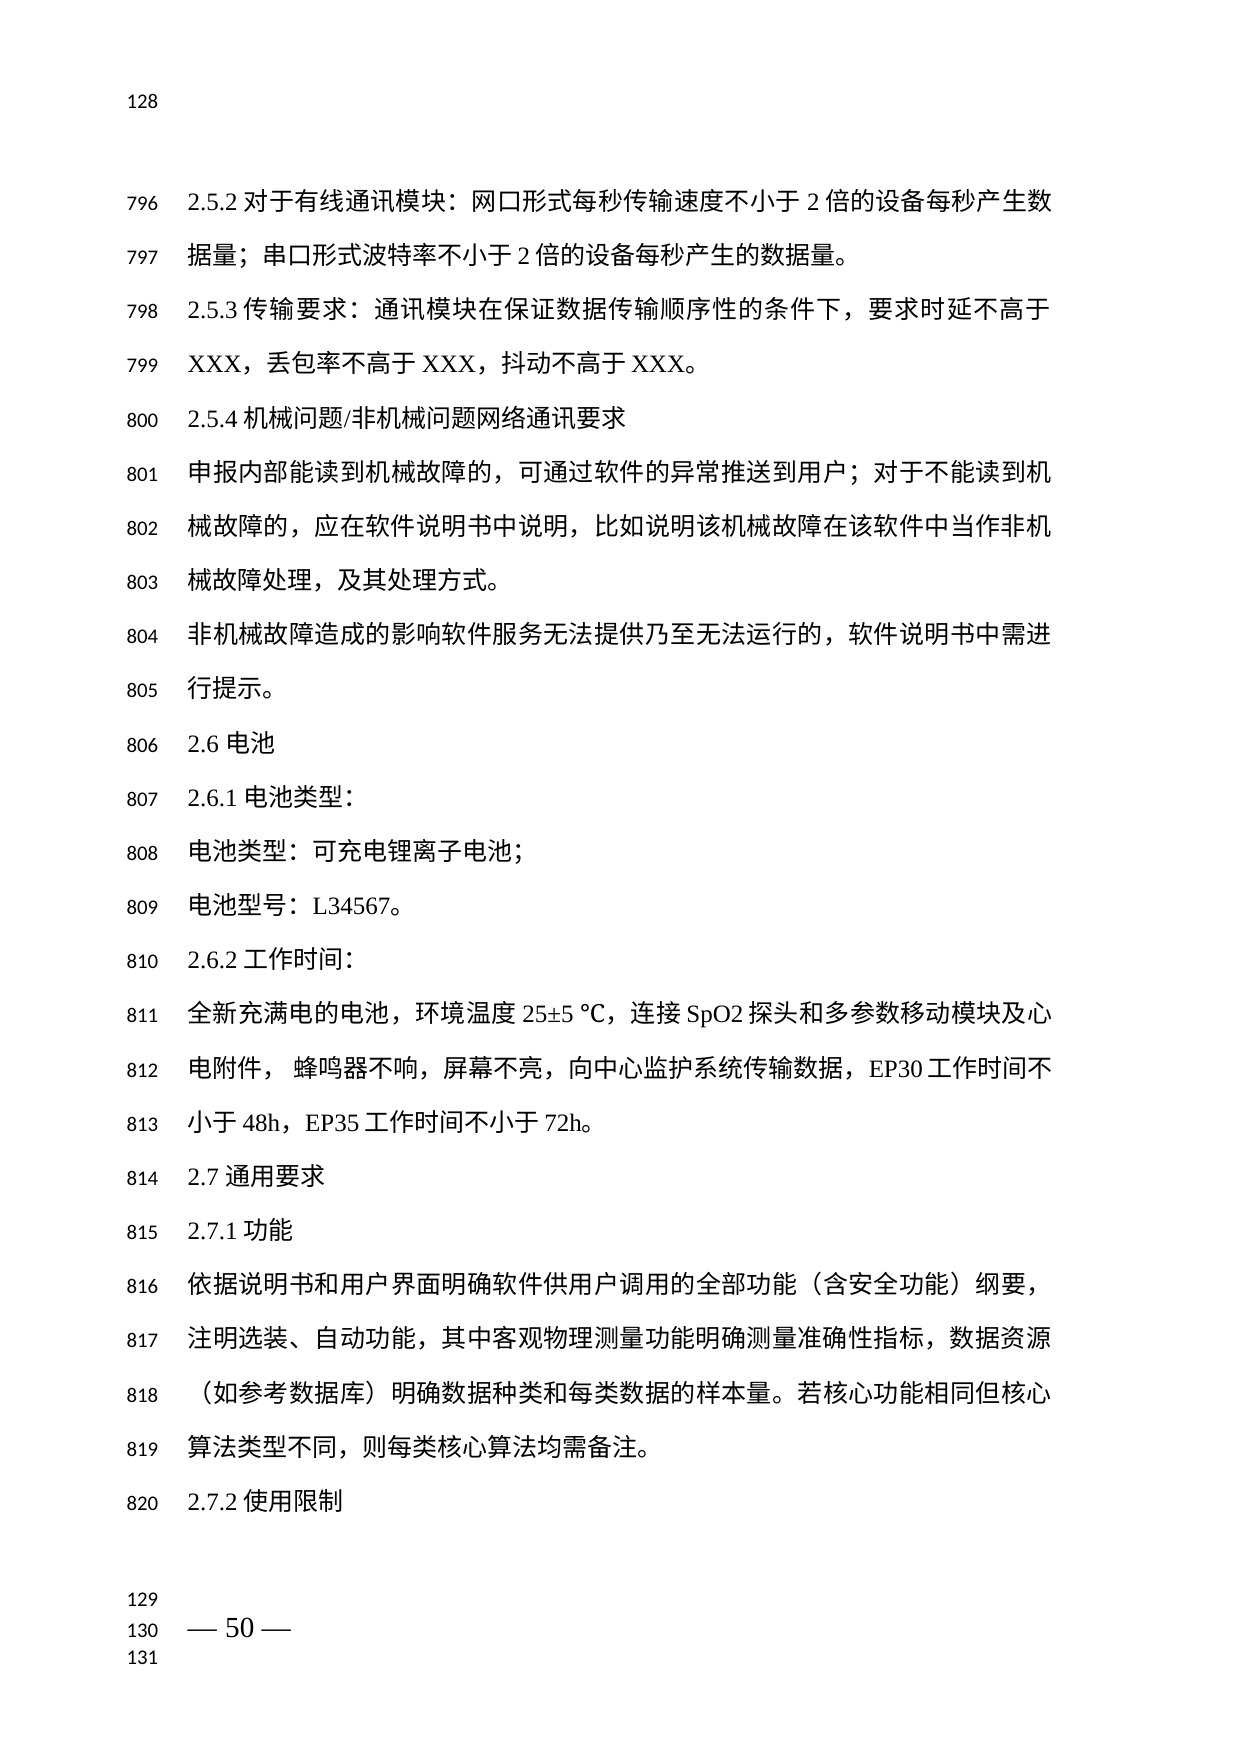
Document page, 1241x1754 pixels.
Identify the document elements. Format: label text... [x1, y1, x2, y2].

list 使用限制 [187, 1467, 1053, 1521]
list 传输要求：通讯模块在保证数据传输顺序性的条件下，要求时延不高于XXX，丢包率不高于XXX，抖动不高于XXX。 [187, 275, 1053, 384]
text 全新充满电的电池，环境温度25±5 ℃，连接SpO2探头和多参数移动模块及心电附件， 蜂鸣器不响，屏幕不亮，向中心监护系统传输数据，EP30工作时间不小于48h，EP35工作时间不小于72h。 [187, 979, 1053, 1142]
list 非机械故障造成的影响软件服务无法提供乃至无法运行的，软件说明书中需进行提示。 [187, 600, 1053, 709]
list 通用要求 [187, 1142, 1053, 1196]
list 功能 [187, 1196, 1053, 1250]
text 电池型号：L34567。 [187, 871, 1053, 925]
list 电池类型： [187, 763, 1053, 817]
text 电池类型：可充电锂离子电池； [187, 817, 1053, 871]
list 申报内部能读到机械故障的，可通过软件的异常推送到用户；对于不能读到机械故障的，应在软件说明书中说明，比如说明该机械故障在该软件中当作非机械故障处理，及其处理方式。 [187, 438, 1053, 600]
text 依据说明书和用户界面明确软件供用户调用的全部功能（含安全功能）纲要，注明选装、自动功能，其中客观物理测量功能明确测量准确性指标，数据资源（如参考数据库）明确数据种类和每类数据的样本量。若核心功能相同但核心算法类型不同，则每类核心算法均需备注。 [187, 1250, 1053, 1467]
list 对于有线通讯模块：网口形式每秒传输速度不小于2倍的设备每秒产生数据量；串口形式波特率不小于2倍的设备每秒产生的数据量。 [187, 167, 1053, 275]
list 电池 [187, 709, 1053, 763]
list 机械问题/非机械问题网络通讯要求 [187, 384, 1053, 438]
list 工作时间： [187, 925, 1053, 979]
